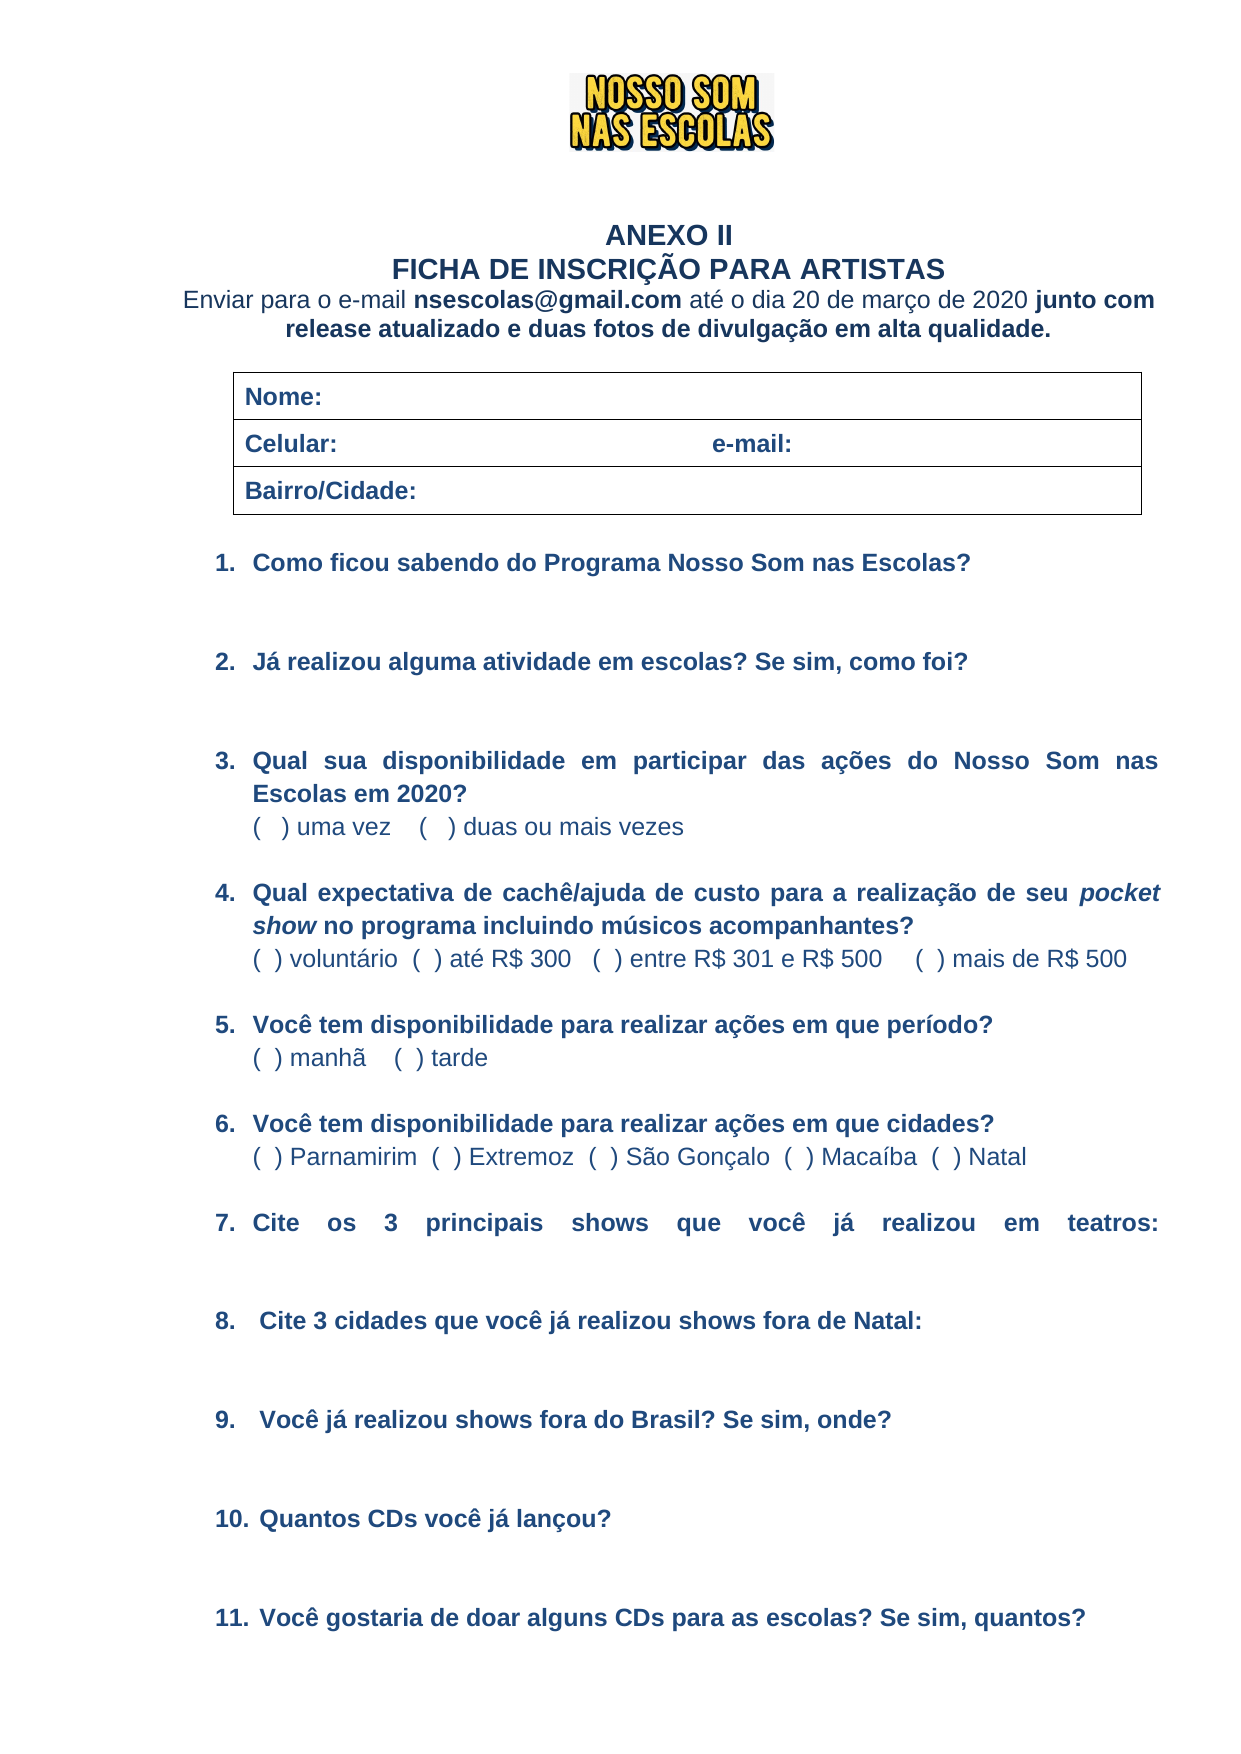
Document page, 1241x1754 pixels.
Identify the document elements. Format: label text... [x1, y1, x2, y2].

list Já realizou alguma atividade em escolas? Se sim, como foi? [215, 647, 1160, 675]
table_header Nome: [234, 373, 1141, 419]
text FICHA DE INSCRIÇÃO PARA ARTISTAS [177, 252, 1160, 285]
list Você tem disponibilidade para realizar ações em que período? [215, 1010, 1160, 1039]
list Você gostaria de doar alguns CDs para as escolas? Se sim, quantos? [215, 1603, 1160, 1632]
list Cite os 3 principais shows que você já realizou em teatros: [215, 1208, 1160, 1269]
list Qual sua disponibilidade em participar das ações do Nosso Som nas Escolas em 2020? [215, 746, 1160, 807]
list Como ficou sabendo do Programa Nosso Som nas Escolas? [215, 548, 1160, 576]
list Qual expectativa de cachê/ajuda de custo para a realização de seu pocket show no programa incluindo músicos acompanhantes? [215, 878, 1160, 939]
table_cell Bairro/Cidade: [234, 467, 1141, 513]
list Você tem disponibilidade para realizar ações em que cidades? [215, 1109, 1160, 1138]
text Enviar para o e-mail nsescolas@gmail.com até o dia 20 de março de 2020 junto com release atualizado e duas fotos de divulgação em alta qualidade. [177, 285, 1160, 343]
list ( ) Parnamirim ( ) Extremoz ( ) São Gonçalo ( ) Macaíba ( ) Natal [252, 1142, 1160, 1171]
list Você já realizou shows fora do Brasil? Se sim, onde? [215, 1405, 1160, 1434]
text ANEXO II [177, 218, 1160, 252]
list ( ) uma vez ( ) duas ou mais vezes [252, 812, 1160, 841]
list Quantos CDs você já lançou? [215, 1504, 1160, 1533]
picture [569, 73, 775, 152]
table_cell Celular: e-mail: [234, 420, 1141, 466]
list ( ) manhã ( ) tarde [252, 1043, 1167, 1072]
list ( ) voluntário ( ) até R$ 300 ( ) entre R$ 301 e R$ 500 ( ) mais de R$ 500 [252, 944, 1160, 973]
list Cite 3 cidades que você já realizou shows fora de Natal: [215, 1306, 1160, 1335]
